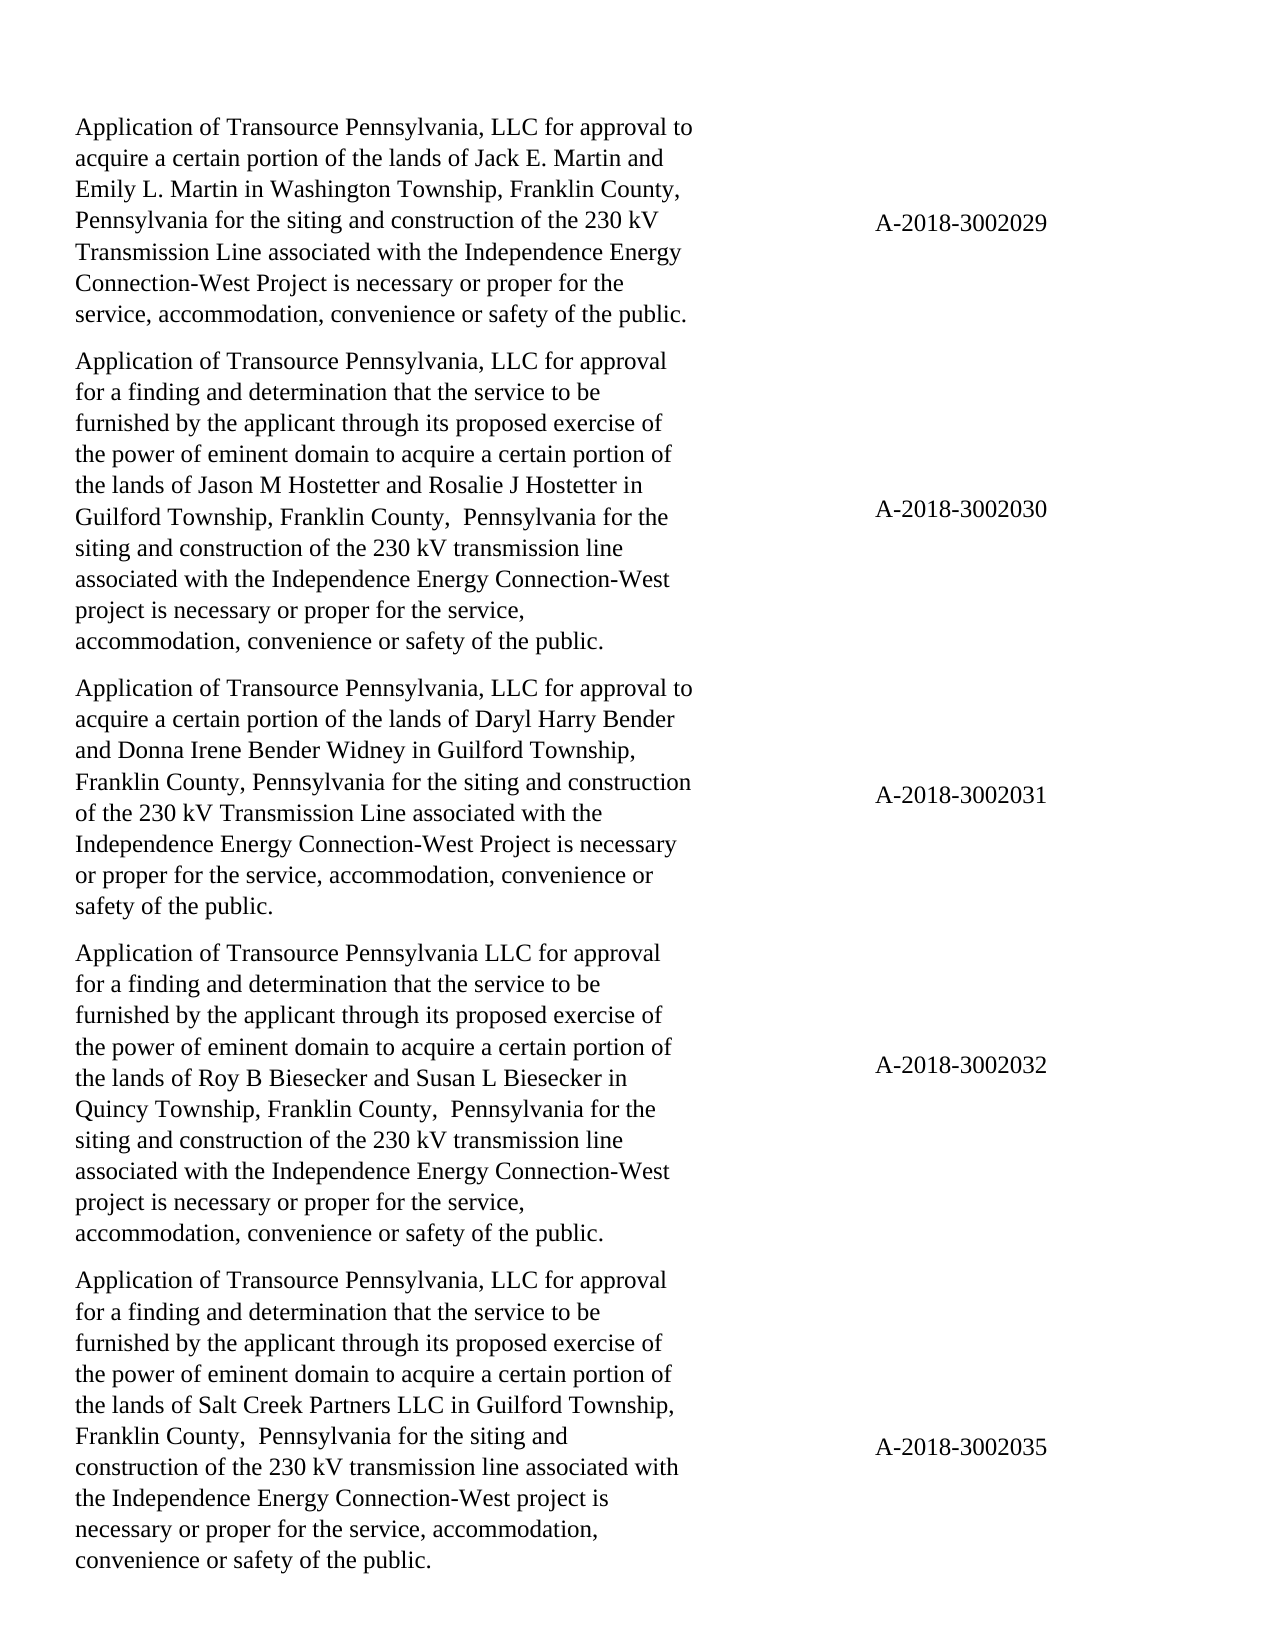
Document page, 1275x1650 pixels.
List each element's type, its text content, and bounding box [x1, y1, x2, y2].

text A-2018-3002030 [875, 494, 1093, 523]
text A-2018-3002035 [875, 1432, 1093, 1460]
text Application of Transource Pennsylvania, LLC for approval to acquire a certain portion of the lands of Daryl Harry Bender and Donna Irene Bender Widney in Guilford Township, Franklin County, Pennsylvania for the siting and construction of the 230 kV Transmission Line associated with the Independence Energy Connection-West Project is necessary or proper for the service, accommodation, convenience or safety of the public. [75, 673, 693, 919]
text A-2018-3002032 [875, 1019, 1093, 1079]
text Application of Transource Pennsylvania, LLC for approval to acquire a certain portion of the lands of Jack E. Martin and Emily L. Martin in Washington Township, Franklin County, Pennsylvania for the siting and construction of the 230 kV Transmission Line associated with the Independence Energy Connection-West Project is necessary or proper for the service, accommodation, convenience or safety of the public. [75, 112, 693, 327]
text Application of Transource Pennsylvania, LLC for approval for a finding and determination that the service to be furnished by the applicant through its proposed exercise of the power of eminent domain to acquire a certain portion of the lands of Salt Creek Partners LLC in Guilford Township, Franklin County, Pennsylvania for the siting and construction of the 230 kV transmission line associated with the Independence Energy Connection-West project is necessary or proper for the service, accommodation, convenience or safety of the public. [75, 1266, 693, 1574]
text Application of Transource Pennsylvania, LLC for approval for a finding and determination that the service to be furnished by the applicant through its proposed exercise of the power of eminent domain to acquire a certain portion of the lands of Jason M Hostetter and Rosalie J Hostetter in Guilford Township, Franklin County, Pennsylvania for the siting and construction of the 230 kV transmission line associated with the Independence Energy Connection-West project is necessary or proper for the service, accommodation, convenience or safety of the public. [75, 346, 693, 654]
text A-2018-3002031 [875, 780, 1093, 809]
text Application of Transource Pennsylvania LLC for approval for a finding and determination that the service to be furnished by the applicant through its proposed exercise of the power of eminent domain to acquire a certain portion of the lands of Roy B Biesecker and Susan L Biesecker in Quincy Township, Franklin County, Pennsylvania for the siting and construction of the 230 kV transmission line associated with the Independence Energy Connection-West project is necessary or proper for the service, accommodation, convenience or safety of the public. [75, 938, 693, 1247]
text A-2018-3002029 [875, 208, 1093, 237]
